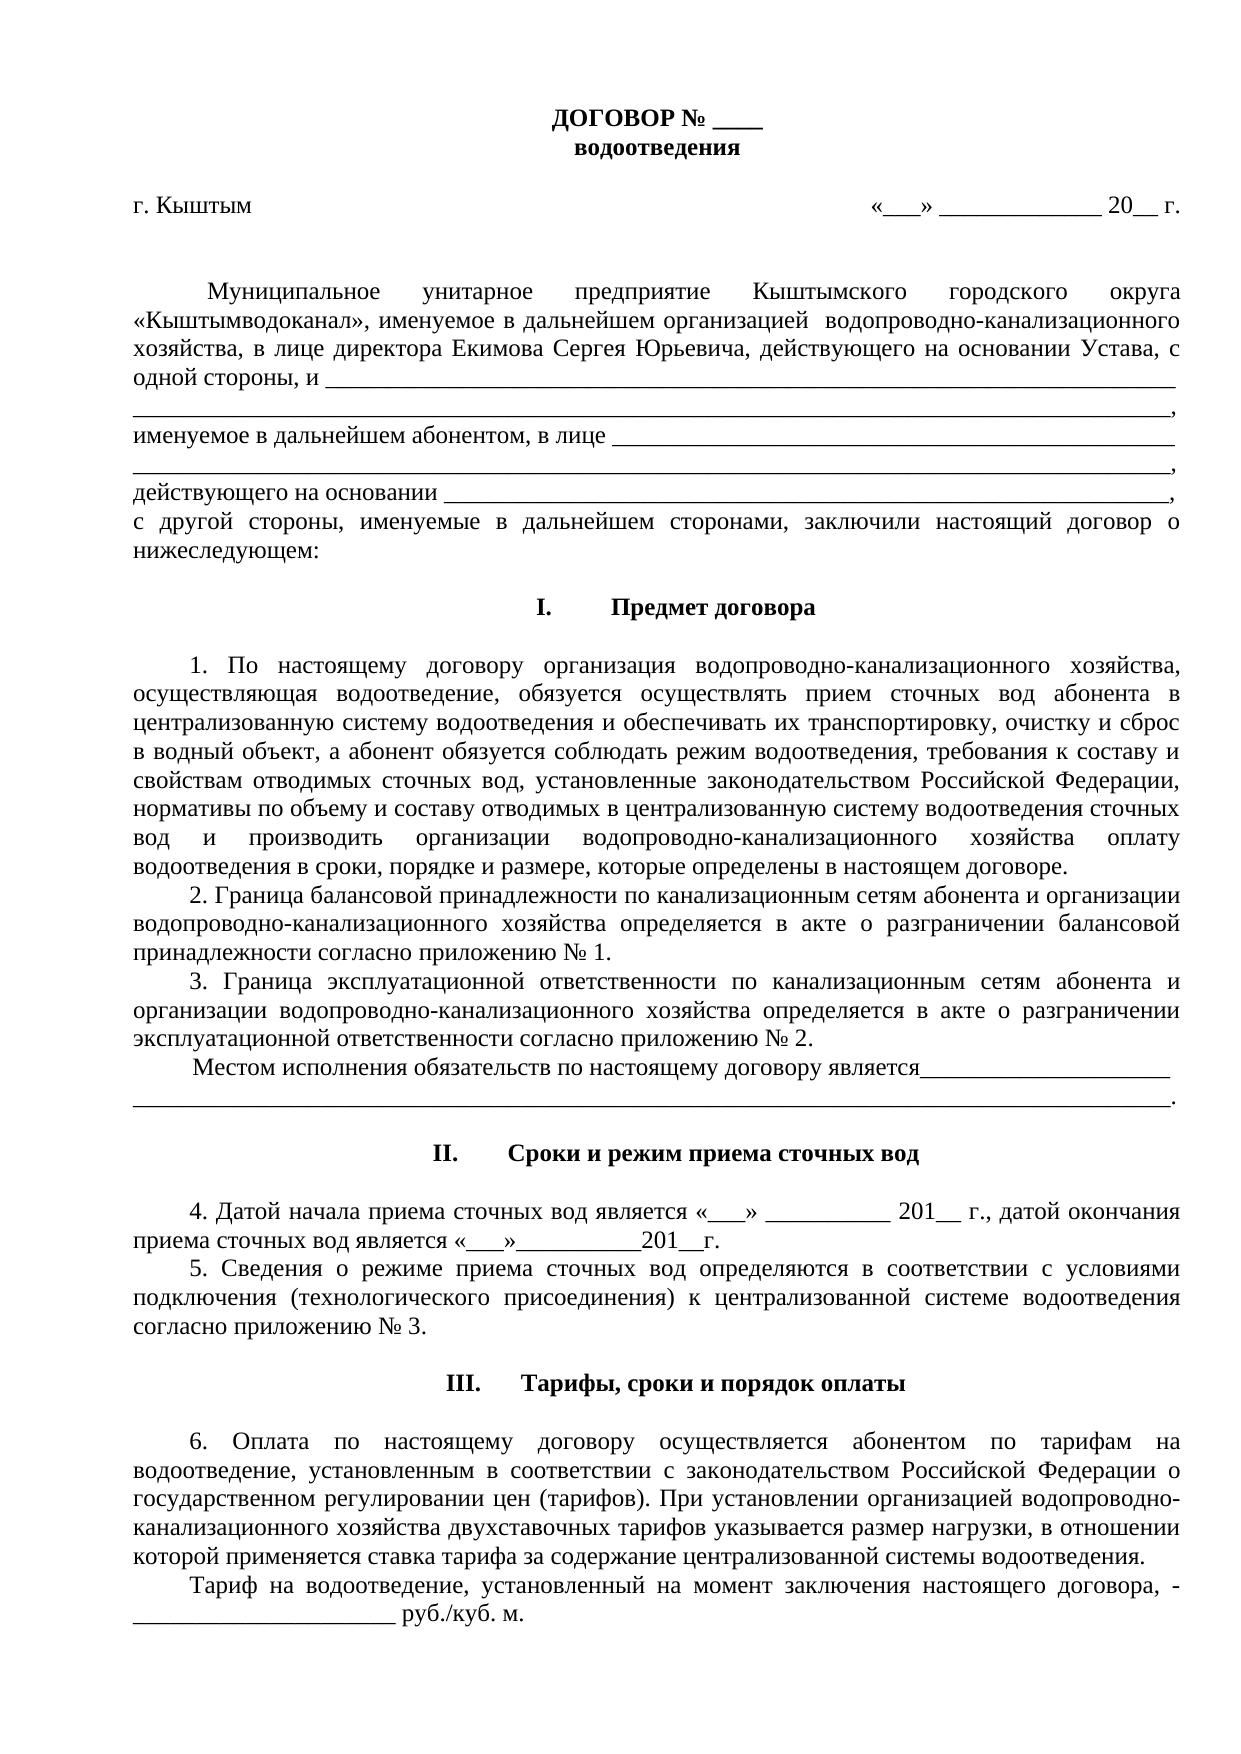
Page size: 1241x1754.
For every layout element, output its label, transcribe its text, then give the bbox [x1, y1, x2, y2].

text водоотведения [133, 132, 1181, 161]
text ДОГОВОР № ____ [133, 103, 1181, 132]
text действующего на основании __________________________________________________________, [133, 477, 1181, 506]
text ___________________________________________________________________________________, [133, 391, 1181, 420]
list Сроки и режим приема сточных вод [170, 1138, 1181, 1167]
text Муниципальное унитарное предприятие Кыштымского городского округа «Кыштымводоканал», именуемое в дальнейшем организацией водопроводно-канализационного хозяйства, в лице директора Екимова Сергея Юрьевича, действующего на основании Устава, с одной стороны, и ____________________________________________________________________ [133, 276, 1181, 391]
text 6. Оплата по настоящему договору осуществляется абонентом по тарифам на водоотведение, установленным в соответствии с законодательством Российской Федерации о государственном регулировании цен (тарифов). При установлении организацией водопроводно-канализационного хозяйства двухставочных тарифов указывается размер нагрузки, в отношении которой применяется ставка тарифа за содержание централизованной системы водоотведения. [133, 1426, 1181, 1570]
text с другой стороны, именуемые в дальнейшем сторонами, заключили настоящий договор о нижеследующем: [133, 506, 1181, 563]
text ___________________________________________________________________________________. [133, 1081, 1181, 1110]
text 5. Сведения о режиме приема сточных вод определяются в соответствии с условиями подключения (технологического присоединения) к централизованной системе водоотведения согласно приложению № 3. [133, 1253, 1181, 1340]
text Тариф на водоотведение, установленный на момент заключения настоящего договора, - _____________________ руб./куб. м. [133, 1570, 1181, 1627]
text 2. Граница балансовой принадлежности по канализационным сетям абонента и организации водопроводно-канализационного хозяйства определяется в акте о разграничении балансовой принадлежности согласно приложению № 1. [133, 880, 1181, 966]
list Тарифы, сроки и порядок оплаты [170, 1368, 1181, 1397]
text Местом исполнения обязательств по настоящему договору является____________________ [133, 1052, 1181, 1081]
text ___________________________________________________________________________________, [133, 448, 1181, 477]
list Предмет договора [170, 592, 1181, 621]
text 4. Датой начала приема сточных вод является «___» __________ 201__ г., датой окончания приема сточных вод является «___»__________201__г. [133, 1196, 1181, 1253]
text г. Кыштым «___» _____________ 20__ г. [133, 190, 1181, 218]
text 3. Граница эксплуатационной ответственности по канализационным сетям абонента и организации водопроводно-канализационного хозяйства определяется в акте о разграничении эксплуатационной ответственности согласно приложению № 2. [133, 966, 1181, 1052]
text 1. По настоящему договору организация водопроводно-канализационного хозяйства, осуществляющая водоотведение, обязуется осуществлять прием сточных вод абонента в централизованную систему водоотведения и обеспечивать их транспортировку, очистку и сброс в водный объект, а абонент обязуется соблюдать режим водоотведения, требования к составу и свойствам отводимых сточных вод, установленные законодательством Российской Федерации, нормативы по объему и составу отводимых в централизованную систему водоотведения сточных вод и производить организации водопроводно-канализационного хозяйства оплату водоотведения в сроки, порядке и размере, которые определены в настоящем договоре. [133, 650, 1181, 880]
text именуемое в дальнейшем абонентом, в лице _____________________________________________ [133, 420, 1181, 448]
